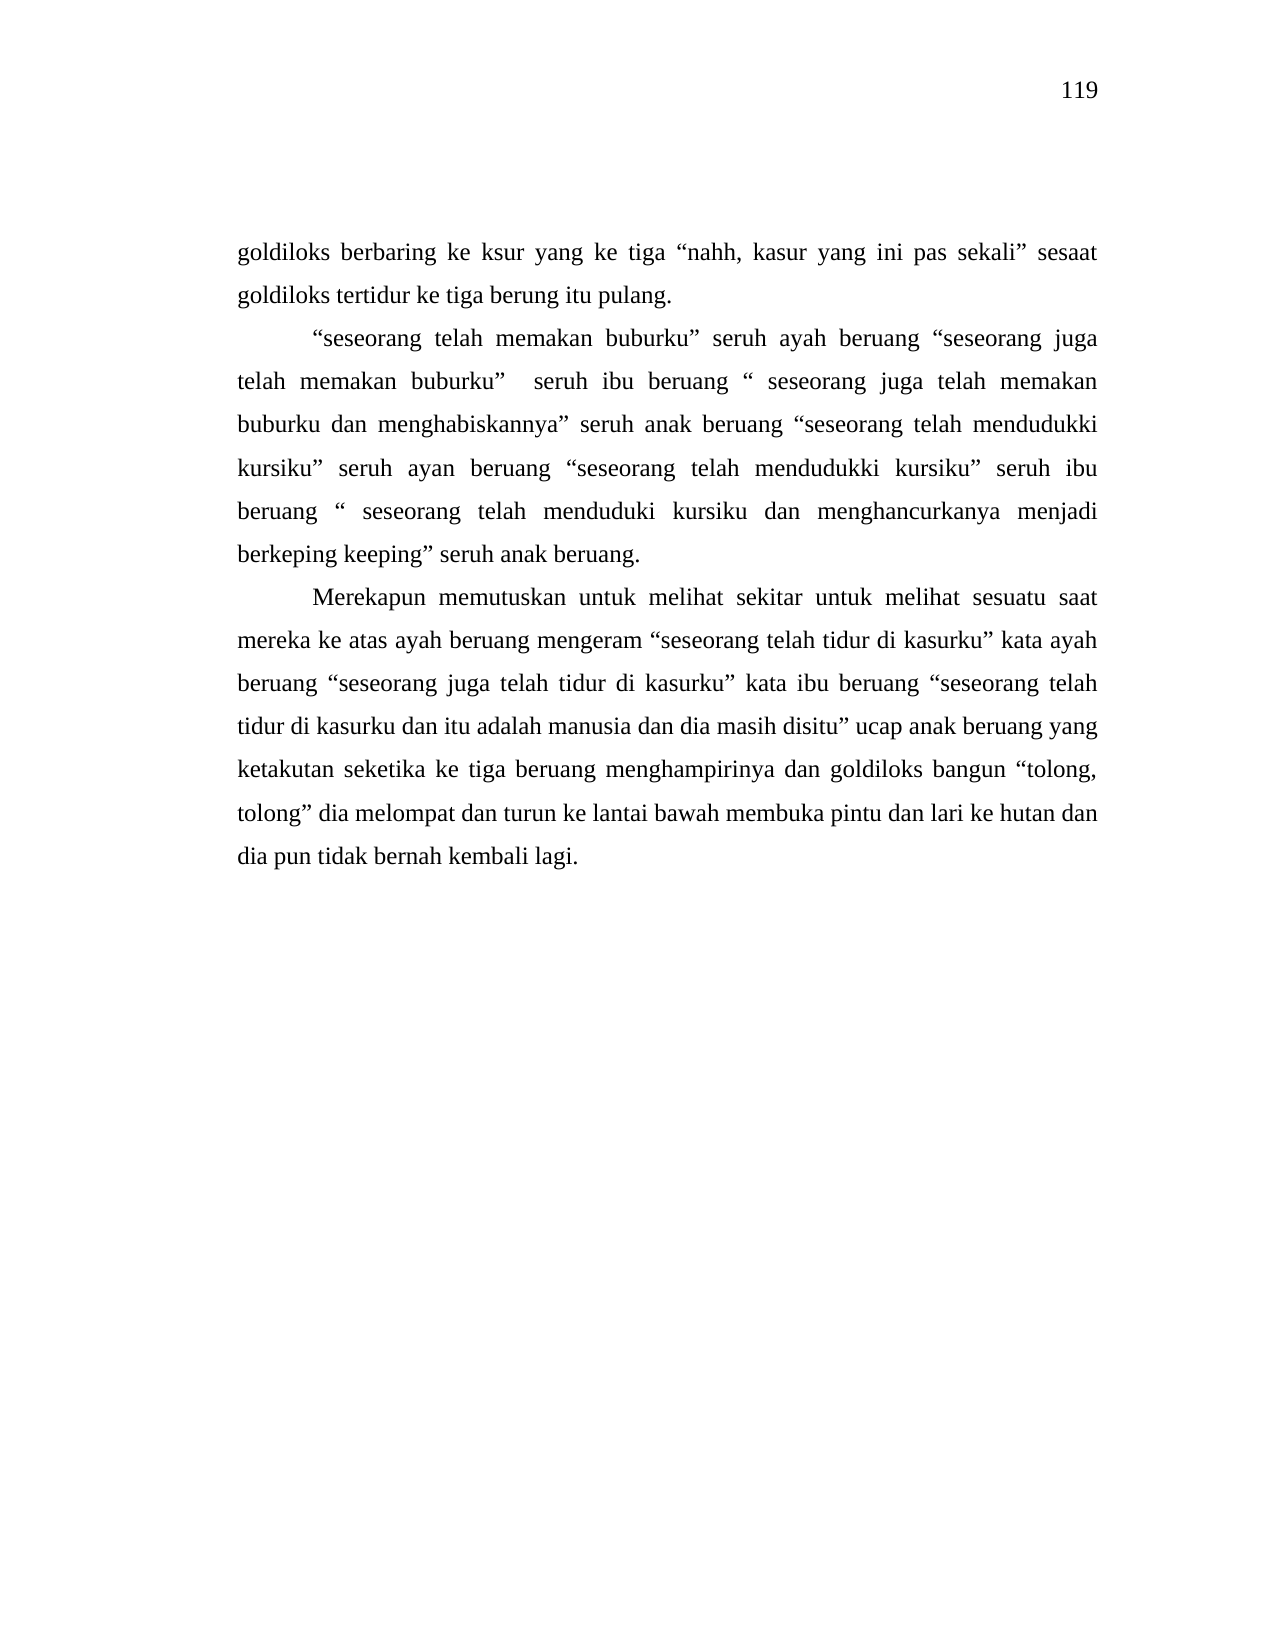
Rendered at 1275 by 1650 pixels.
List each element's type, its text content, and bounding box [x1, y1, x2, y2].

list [237, 237, 1098, 309]
list “seseorang telah memakan buburku” seruh ayah beruang “seseorang juga telah memakan buburku” seruh ibu beruang “ seseorang juga telah memakan buburku dan menghabiskannya” seruh anak beruang “seseorang telah mendudukki kursiku” seruh ayan beruang “seseorang telah mendudukki kursiku” seruh ibu beruang “ seseorang telah menduduki kursiku dan menghancurkanya menjadi berkeping keeping” seruh anak beruang. [237, 323, 1098, 568]
list Merekapun memutuskan untuk melihat sekitar untuk melihat sesuatu saat mereka ke atas ayah beruang mengeram “seseorang telah tidur di kasurku” kata ayah beruang “seseorang juga telah tidur di kasurku” kata ibu beruang “seseorang telah tidur di kasurku dan itu adalah manusia dan dia masih disitu” ucap anak beruang yang ketakutan seketika ke tiga beruang menghampirinya dan goldiloks bangun “tolong, tolong” dia melompat dan turun ke lantai bawah membuka pintu dan lari ke hutan dan dia pun tidak bernah kembali lagi. [237, 582, 1098, 869]
